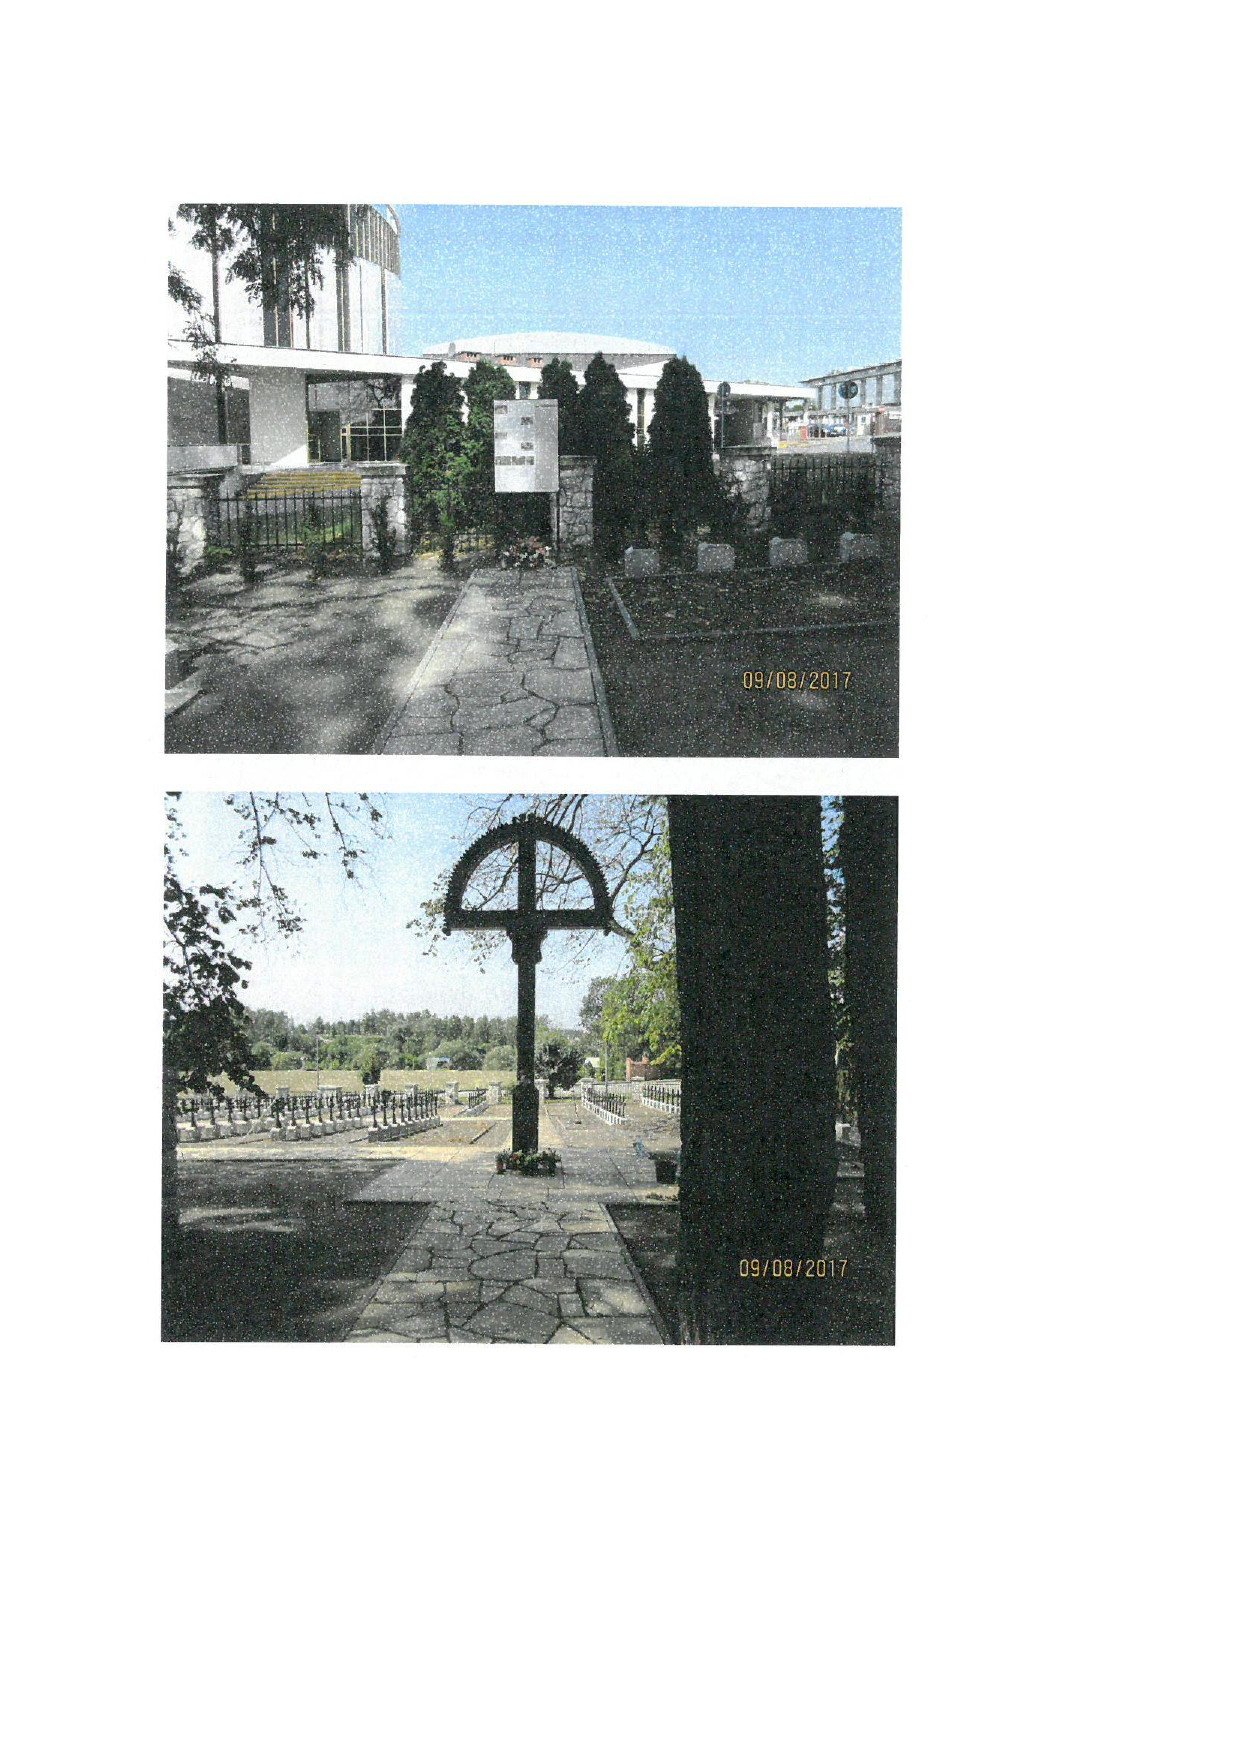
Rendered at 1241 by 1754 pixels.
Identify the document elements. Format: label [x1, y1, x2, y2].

picture [147, 147, 938, 1361]
